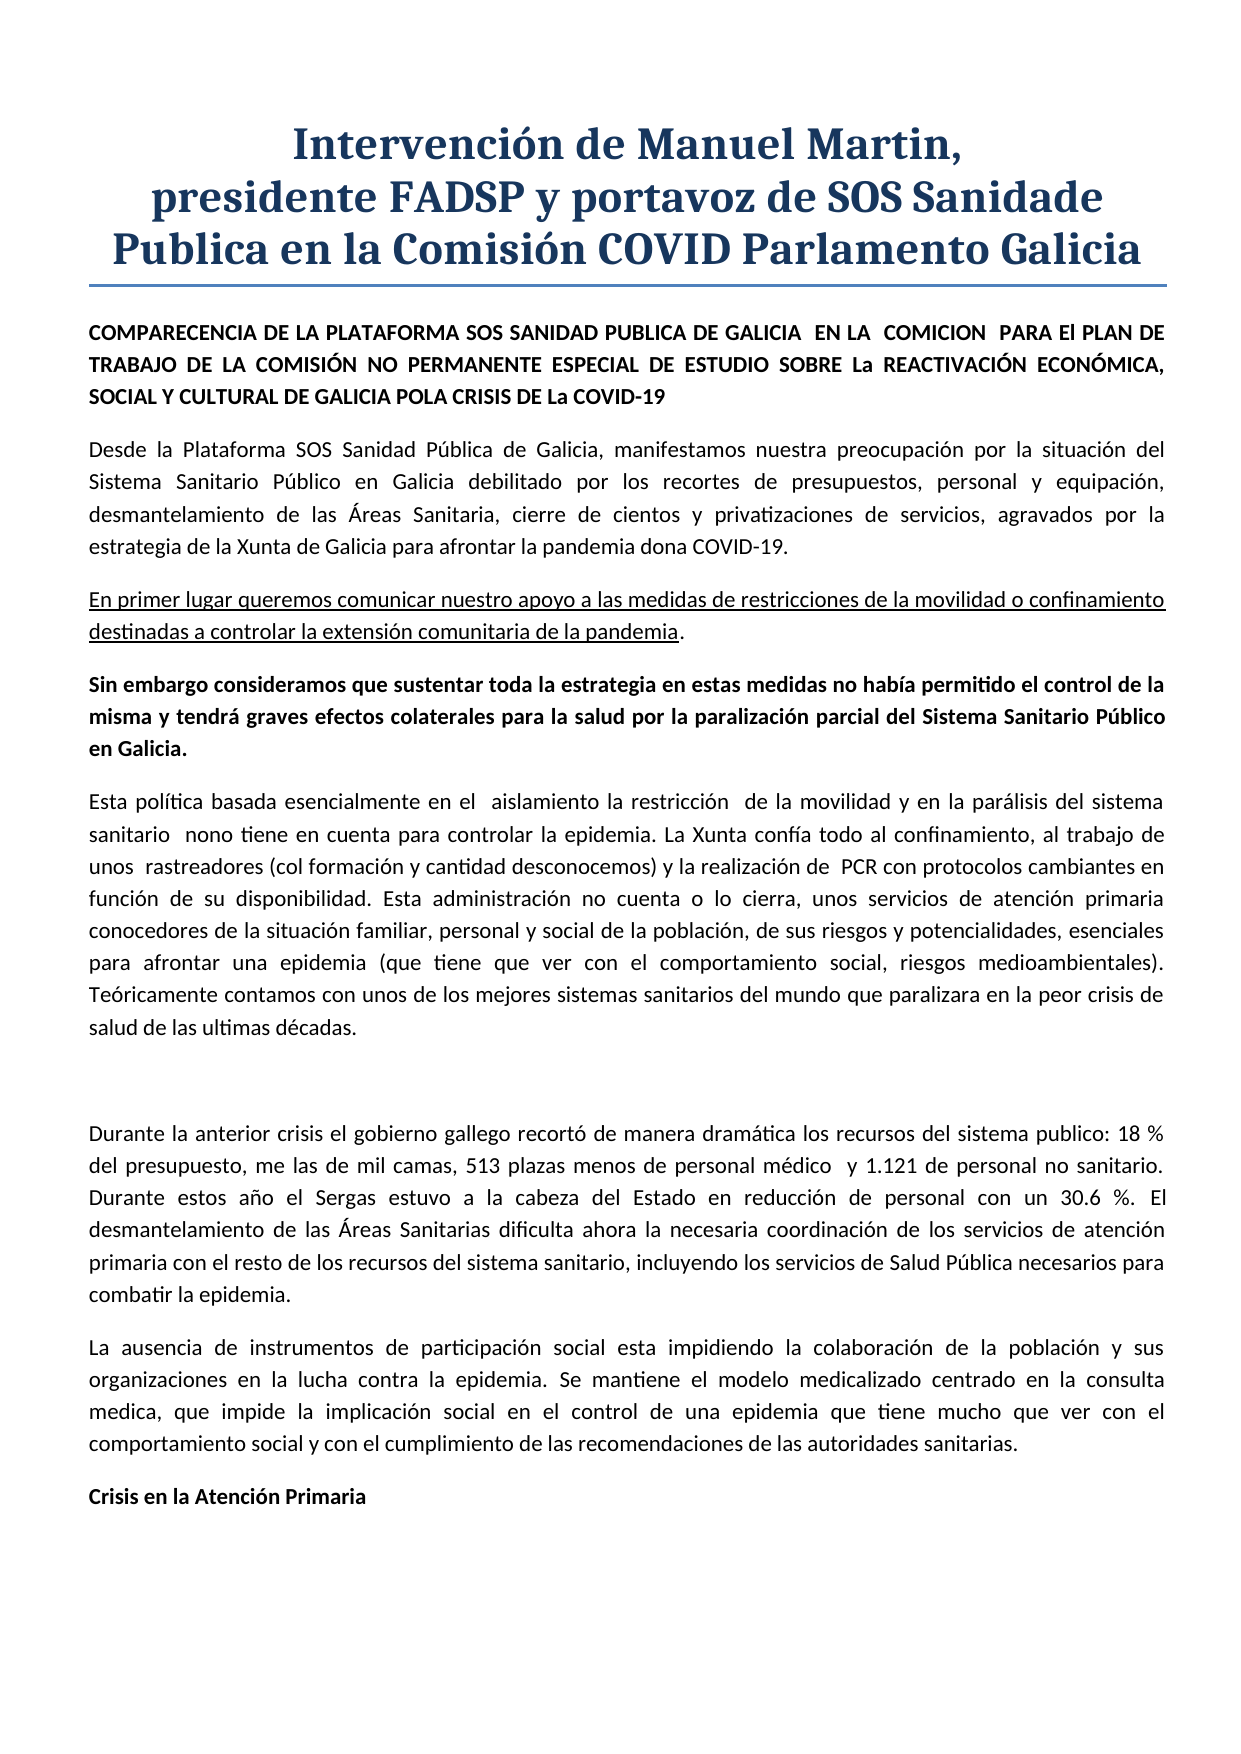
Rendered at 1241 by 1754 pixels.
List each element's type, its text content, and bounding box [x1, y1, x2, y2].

text Esta política basada esencialmente en el aislamiento la restricción de la movilidad y en la parálisis del sistema sanitario nono tiene en cuenta para controlar la epidemia. La Xunta confía todo al confinamiento, al trabajo de unos rastreadores (col formación y cantidad desconocemos) y la realización de PCR con protocolos cambiantes en función de su disponibilidad. Esta administración no cuenta o lo cierra, unos servicios de atención primaria conocedores de la situación familiar, personal y social de la población, de sus riesgos y potencialidades, esenciales para afrontar una epidemia (que tiene que ver con el comportamiento social, riesgos medioambientales). Teóricamente contamos con unos de los mejores sistemas sanitarios del mundo que paralizara en la peor crisis de salud de las ultimas décadas. [89, 787, 1167, 1041]
text En primer lugar queremos comunicar nuestro apoyo a las medidas de restricciones de la movilidad o confinamiento destinadas a controlar la extensión comunitaria de la pandemia. [89, 585, 1167, 645]
title Intervención de Manuel Martin, presidente FADSP y portavoz de SOS Sanidade Publica en la Comisión COVID Parlamento Galicia [89, 118, 1167, 284]
text Desde la Plataforma SOS Sanidad Pública de Galicia, manifestamos nuestra preocupación por la situación del Sistema Sanitario Público en Galicia debilitado por los recortes de presupuestos, personal y equipación, desmantelamiento de las Áreas Sanitaria, cierre de cientos y privatizaciones de servicios, agravados por la estrategia de la Xunta de Galicia para afrontar la pandemia dona COVID-19. [89, 435, 1167, 560]
text Sin embargo consideramos que sustentar toda la estrategia en estas medidas no había permitido el control de la misma y tendrá graves efectos colaterales para la salud por la paralización parcial del Sistema Sanitario Público en Galicia. [89, 670, 1167, 762]
text Crisis en la Atención Primaria [89, 1482, 1167, 1510]
text La ausencia de instrumentos de participación social esta impidiendo la colaboración de la población y sus organizaciones en la lucha contra la epidemia. Se mantiene el modelo medicalizado centrado en la consulta medica, que impide la implicación social en el control de una epidemia que tiene mucho que ver con el comportamiento social y con el cumplimiento de las recomendaciones de las autoridades sanitarias. [89, 1333, 1167, 1457]
text COMPARECENCIA DE LA PLATAFORMA SOS SANIDAD PUBLICA DE GALICIA EN LA COMICION PARA El PLAN DE TRABAJO DE LA COMISIÓN NO PERMANENTE ESPECIAL DE ESTUDIO SOBRE La REACTIVACIÓN ECONÓMICA, SOCIAL Y CULTURAL DE GALICIA POLA CRISIS DE La COVID-19 [89, 318, 1167, 410]
text Durante la anterior crisis el gobierno gallego recortó de manera dramática los recursos del sistema publico: 18 % del presupuesto, me las de mil camas, 513 plazas menos de personal médico y 1.121 de personal no sanitario. Durante estos año el Sergas estuvo a la cabeza del Estado en reducción de personal con un 30.6 %. El desmantelamiento de las Áreas Sanitarias dificulta ahora la necesaria coordinación de los servicios de atención primaria con el resto de los recursos del sistema sanitario, incluyendo los servicios de Salud Pública necesarios para combatir la epidemia. [89, 1119, 1167, 1308]
